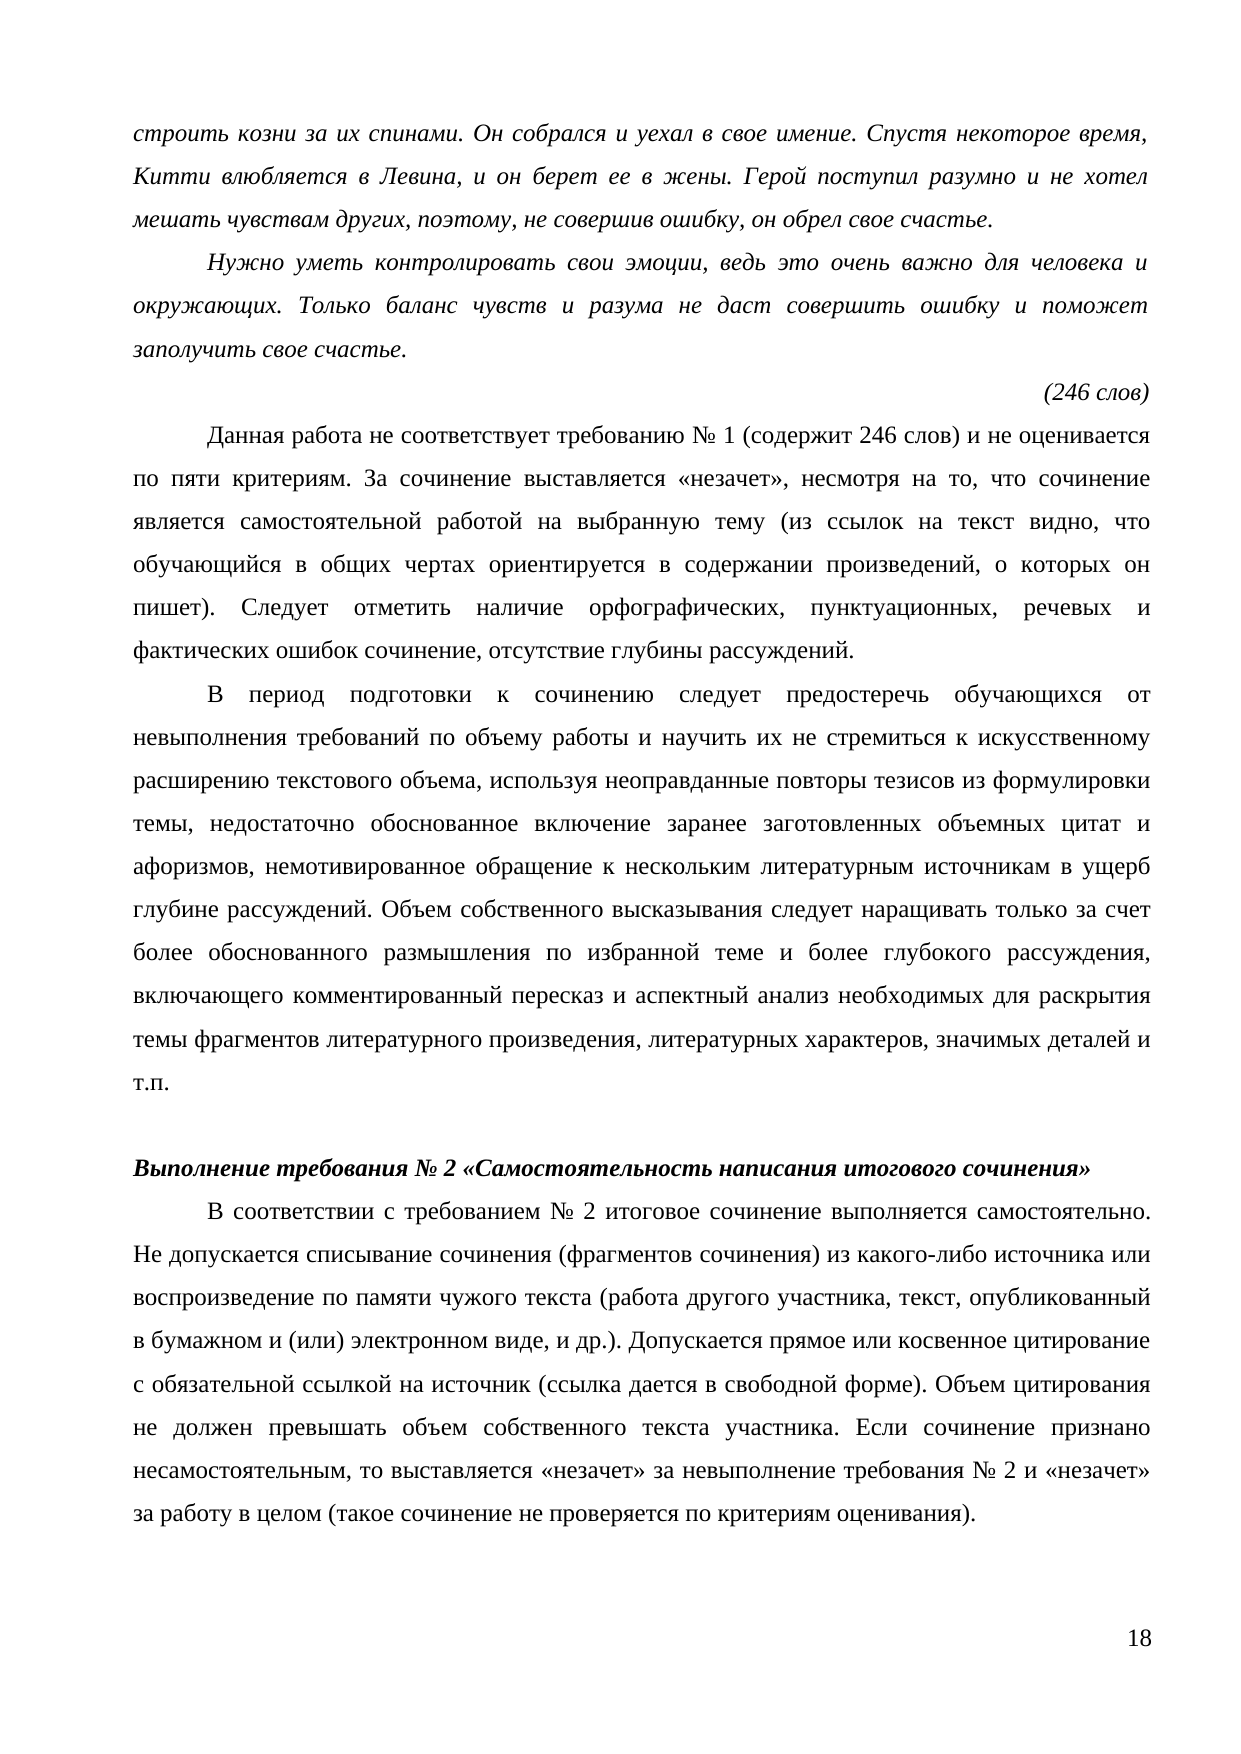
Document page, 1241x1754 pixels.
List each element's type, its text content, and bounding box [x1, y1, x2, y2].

text Нужно уметь контролировать свои эмоции, ведь это очень важно для человека и окружающих. Только баланс чувств и разума не даст совершить ошибку и поможет заполучить свое счастье. [133, 247, 1152, 362]
text Данная работа не соответствует требованию № 1 (содержит 246 слов) и не оценивается по пяти критериям. За сочинение выставляется «незачет», несмотря на то, что сочинение является самостоятельной работой на выбранную тему (из ссылок на текст видно, что обучающийся в общих чертах ориентируется в содержании произведений, о которых он пишет). Следует отметить наличие орфографических, пунктуационных, речевых и фактических ошибок сочинение, отсутствие глубины рассуждений. [133, 420, 1152, 664]
text (246 слов) [133, 377, 1152, 406]
text В период подготовки к сочинению следует предостеречь обучающихся от невыполнения требований по объему работы и научить их не стремиться к искусственному расширению текстового объема, используя неоправданные повторы тезисов из формулировки темы, недостаточно обоснованное включение заранее заготовленных объемных цитат и афоризмов, немотивированное обращение к нескольким литературным источникам в ущерб глубине рассуждений. Объем собственного высказывания следует наращивать только за счет более обоснованного размышления по избранной теме и более глубокого рассуждения, включающего комментированный пересказ и аспектный анализ необходимых для раскрытия темы фрагментов литературного произведения, литературных характеров, значимых деталей и т.п. [133, 679, 1152, 1096]
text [133, 118, 1152, 233]
text В соответствии с требованием № 2 итоговое сочинение выполняется самостоятельно. Не допускается списывание сочинения (фрагментов сочинения) из какого-либо источника или воспроизведение по памяти чужого текста (работа другого участника, текст, опубликованный в бумажном и (или) электронном виде, и др.). Допускается прямое или косвенное цитирование с обязательной ссылкой на источник (ссылка дается в свободной форме). Объем цитирования не должен превышать объем собственного текста участника. Если сочинение признано несамостоятельным, то выставляется «незачет» за невыполнение требования № 2 и «незачет» за работу в целом (такое сочинение не проверяется по критериям оценивания). [133, 1196, 1152, 1527]
subtitle Выполнение требования № 2 «Самостоятельность написания итогового сочинения» [133, 1153, 1152, 1182]
